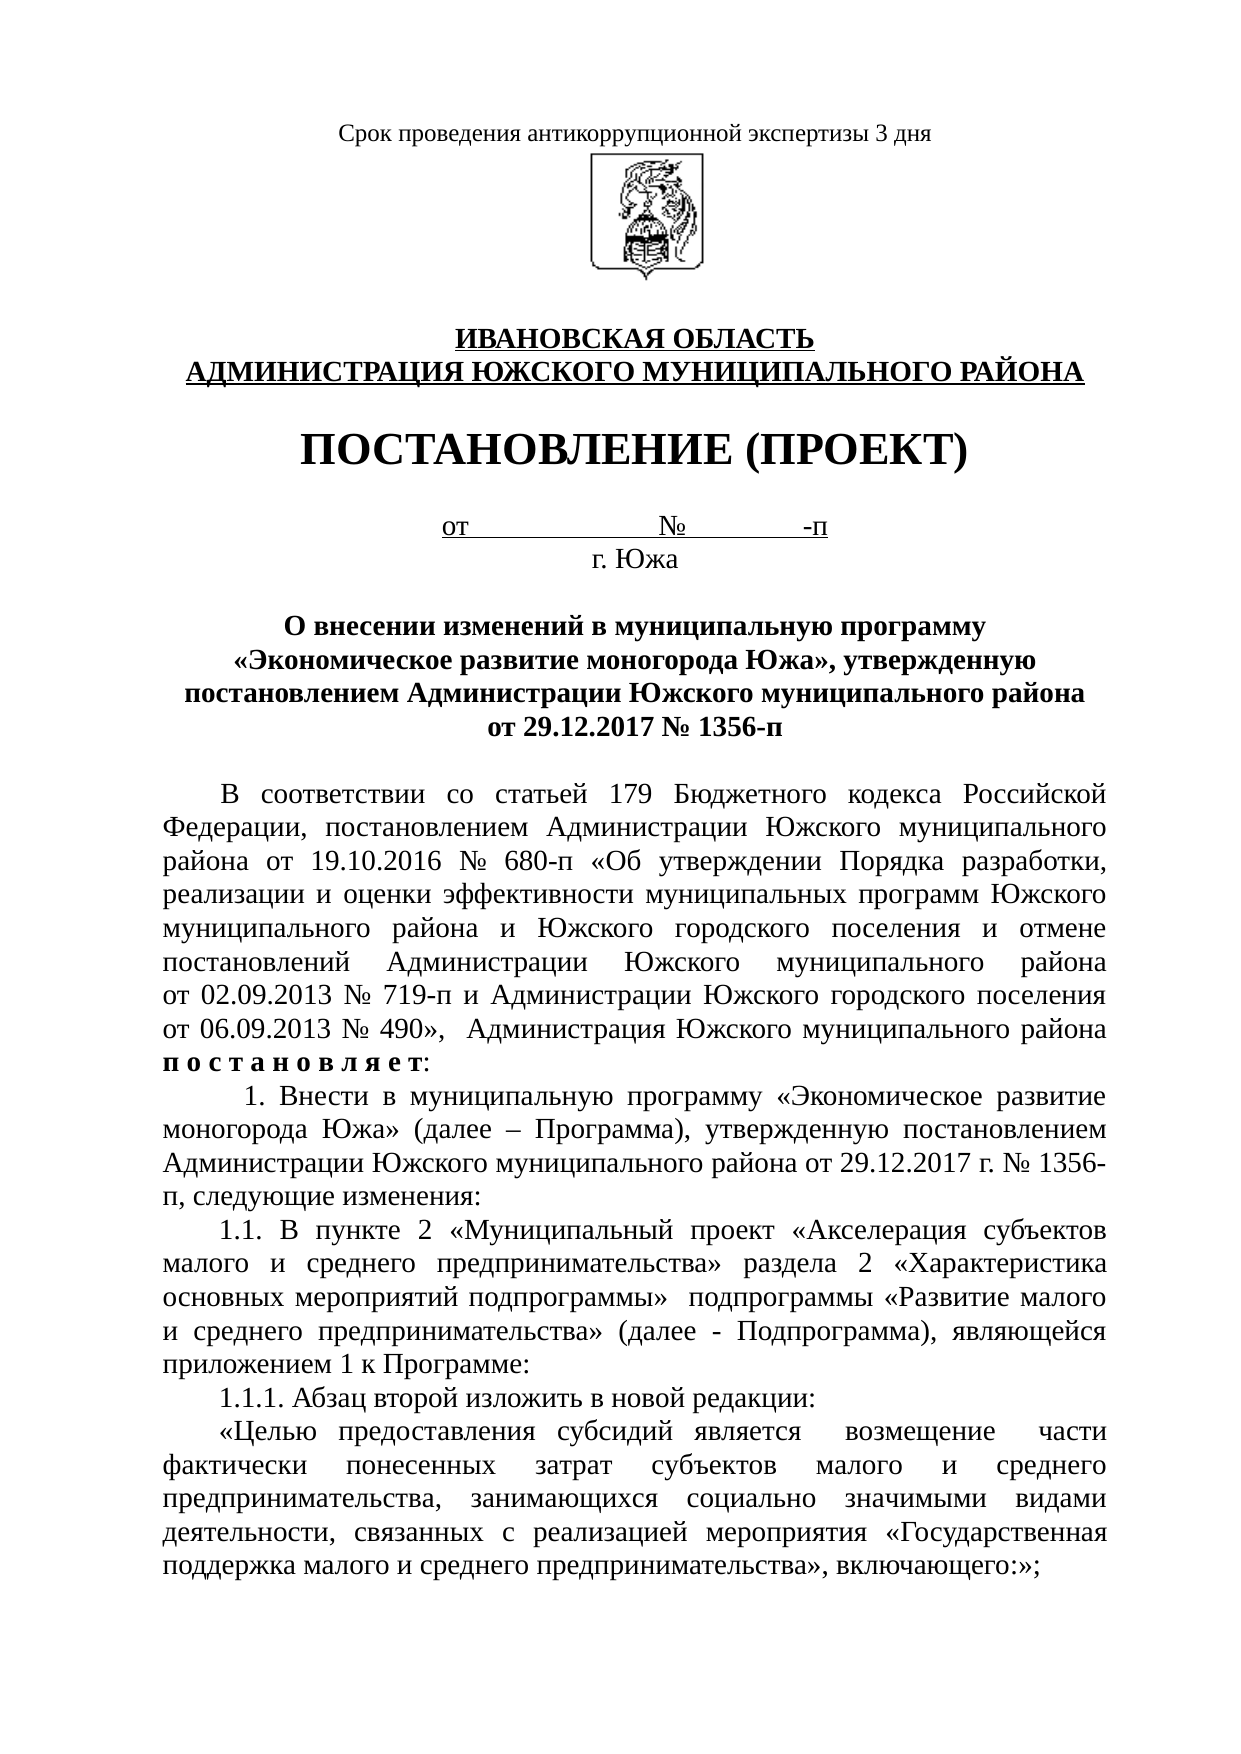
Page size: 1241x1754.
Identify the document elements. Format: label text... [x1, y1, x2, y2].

text ПОСТАНОВЛЕНИЕ (ПРОЕКТ) [162, 421, 1107, 474]
text «Экономическое развитие моногорода Южа», утвержденную постановлением Администрации Южского муниципального района от 29.12.2017 № 1356-п [162, 642, 1107, 742]
text Срок проведения антикоррупционной экспертизы 3 дня [162, 118, 1107, 147]
text 1.1. В пункте 2 «Муниципальный проект «Акселерация субъектов малого и среднего предпринимательства» раздела 2 «Характеристика основных мероприятий подпрограммы» подпрограммы «Развитие малого и среднего предпринимательства» (далее - Подпрограмма), являющейся приложением 1 к Программе: [162, 1212, 1107, 1380]
text ИВАНОВСКАЯ ОБЛАСТЬ [162, 321, 1107, 354]
text «Целью предоставления субсидий является возмещение части фактически понесенных затрат субъектов малого и среднего предпринимательства, занимающихся социально значимыми видами деятельности, связанных с реализацией мероприятия «Государственная поддержка малого и среднего предпринимательства», включающего:»; [162, 1413, 1107, 1581]
text 1. Внести в муниципальную программу «Экономическое развитие моногорода Южа» (далее – Программа), утвержденную постановлением Администрации Южского муниципального района от 29.12.2017 г. № 1356-п, следующие изменения: [162, 1078, 1107, 1212]
text 1.1.1. Абзац второй изложить в новой редакции: [162, 1380, 1107, 1413]
text О внесении изменений в муниципальную программу [162, 608, 1107, 642]
picture [581, 147, 717, 288]
text от № -п [162, 508, 1107, 541]
text АДМИНИСТРАЦИЯ ЮЖСКОГО МУНИЦИПАЛЬНОГО РАЙОНА [162, 354, 1107, 388]
text г. Южа [162, 541, 1107, 575]
subtitle В соответствии со статьей 179 Бюджетного кодекса Российской Федерации, постановлением Администрации Южского муниципального района от 19.10.2016 № 680-п «Об утверждении Порядка разработки, реализации и оценки эффективности муниципальных программ Южского муниципального района и Южского городского поселения и отмене постановлений Администрации Южского муниципального района от 02.09.2013 № 719-п и Администрации Южского городского поселения от 06.09.2013 № 490», Администрация Южского муниципального района п о с т а н о в л я е т: [162, 776, 1107, 1078]
